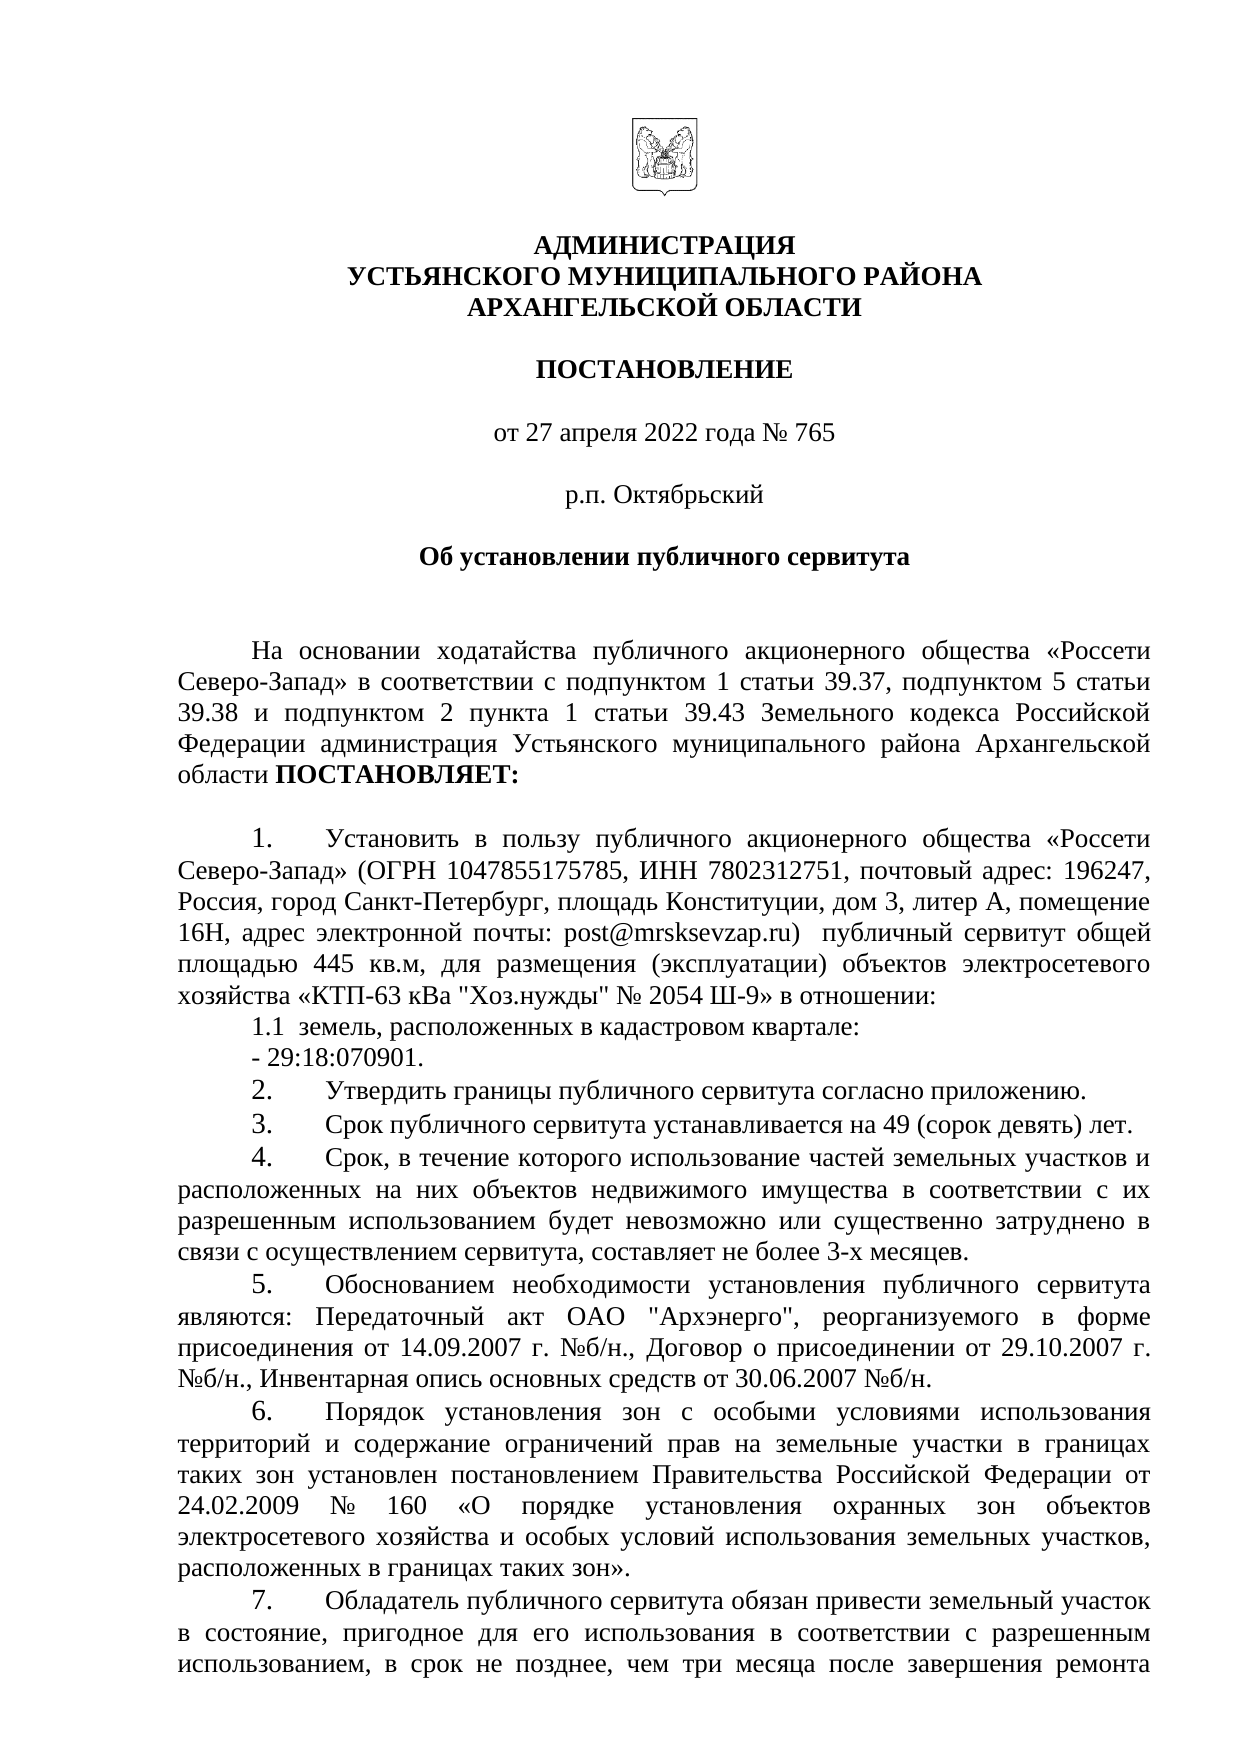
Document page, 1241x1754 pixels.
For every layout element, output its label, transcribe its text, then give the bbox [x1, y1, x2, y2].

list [177, 1582, 1152, 1678]
text р.п. Октябрьский [177, 478, 1152, 509]
list Установить в пользу публичного акционерного общества «Россети Северо-Запад» (ОГРН 1047855175785, ИНН 7802312751, почтовый адрес: 196247, Россия, город Санкт-Петербург, площадь Конституции, дом 3, литер А, помещение 16Н, адрес электронной почты: post@mrsksevzap.ru) публичный сервитут общей площадью 445 кв.м, для размещения (эксплуатации) объектов электросетевого хозяйства «КТП-63 кВа "Хоз.нужды" № 2054 Ш-9» в отношении: [177, 821, 1152, 1010]
list Обоснованием необходимости установления публичного сервитута являются: Передаточный акт ОАО "Архэнерго", реорганизуемого в форме присоединения от 14.09.2007 г. №б/н., Договор о присоединении от 29.10.2007 г. №б/н., Инвентарная опись основных средств от 30.06.2007 №б/н. [177, 1266, 1152, 1393]
text АДМИНИСТРАЦИЯ [177, 229, 1152, 260]
text АРХАНГЕЛЬСКОЙ ОБЛАСТИ [177, 291, 1152, 322]
text от 27 апреля 2022 года № 765 [177, 416, 1152, 447]
text - 29:18:070901. [251, 1041, 1152, 1072]
text 1.1 земель, расположенных в кадастровом квартале: [177, 1010, 1152, 1041]
text УСТЬЯНСКОГО МУНИЦИПАЛЬНОГО РАЙОНА [177, 260, 1152, 291]
text ПОСТАНОВЛЕНИЕ [177, 353, 1152, 384]
text На основании ходатайства публичного акционерного общества «Россети Северо-Запад» в соответствии с подпунктом 1 статьи 39.37, подпунктом 5 статьи 39.38 и подпунктом 2 пункта 1 статьи 39.43 Земельного кодекса Российской Федерации администрация Устьянского муниципального района Архангельской области ПОСТАНОВЛЯЕТ: [177, 634, 1152, 789]
list Утвердить границы публичного сервитута согласно приложению. [177, 1072, 1152, 1106]
list Срок публичного сервитута устанавливается на 49 (сорок девять) лет. [177, 1106, 1152, 1139]
picture [631, 118, 698, 198]
text Об установлении публичного сервитута [177, 540, 1152, 571]
list Срок, в течение которого использование частей земельных участков и расположенных на них объектов недвижимого имущества в соответствии с их разрешенным использованием будет невозможно или существенно затруднено в связи с осуществлением сервитута, составляет не более 3-х месяцев. [177, 1139, 1152, 1266]
list Порядок установления зон с особыми условиями использования территорий и содержание ограничений прав на земельные участки в границах таких зон установлен постановлением Правительства Российской Федерации от 24.02.2009 № 160 «О порядке установления охранных зон объектов электросетевого хозяйства и особых условий использования земельных участков, расположенных в границах таких зон». [177, 1393, 1152, 1582]
